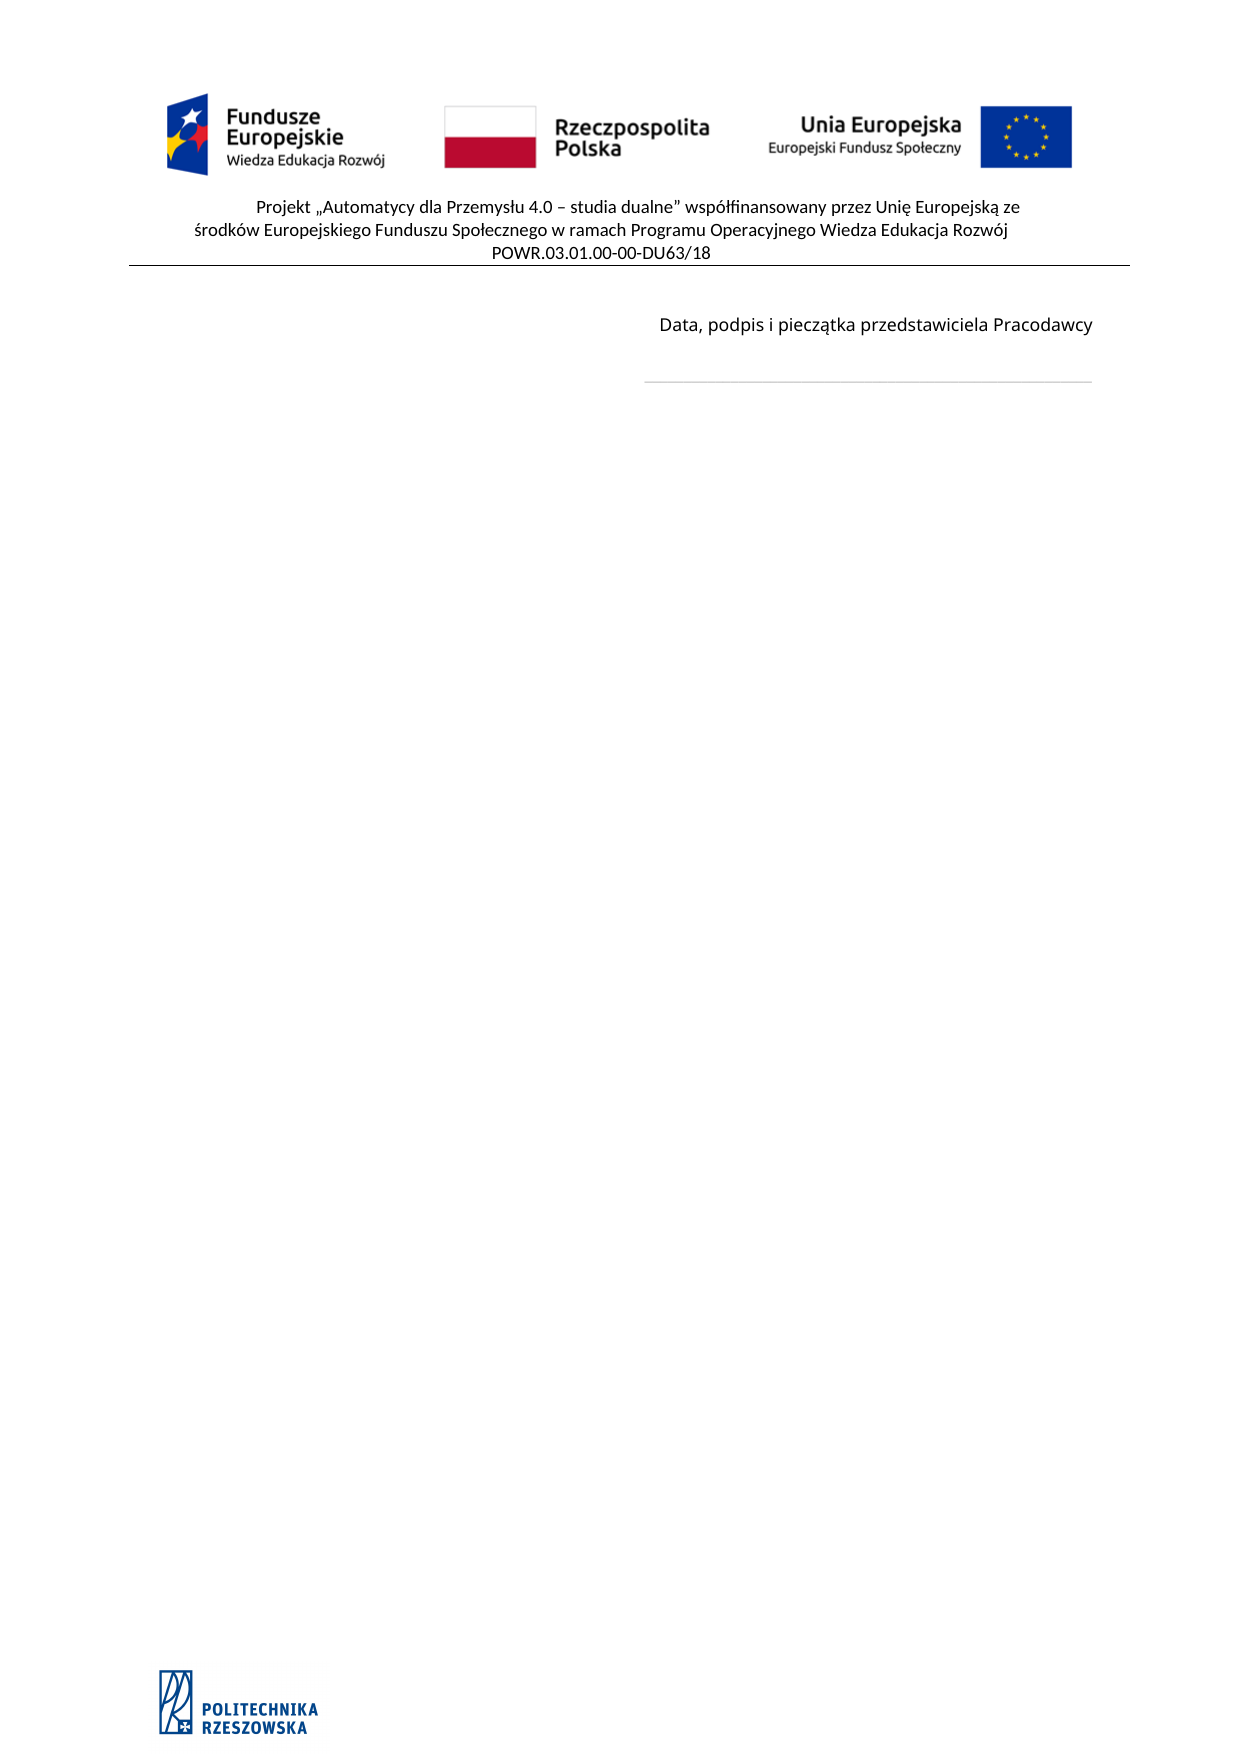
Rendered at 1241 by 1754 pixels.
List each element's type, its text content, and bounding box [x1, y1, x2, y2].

text Data, podpis i pieczątka przedstawiciela Pracodawcy [148, 313, 1093, 337]
picture [147, 73, 1092, 196]
text _________________________________________________________ [148, 361, 1093, 385]
picture [147, 1661, 331, 1754]
